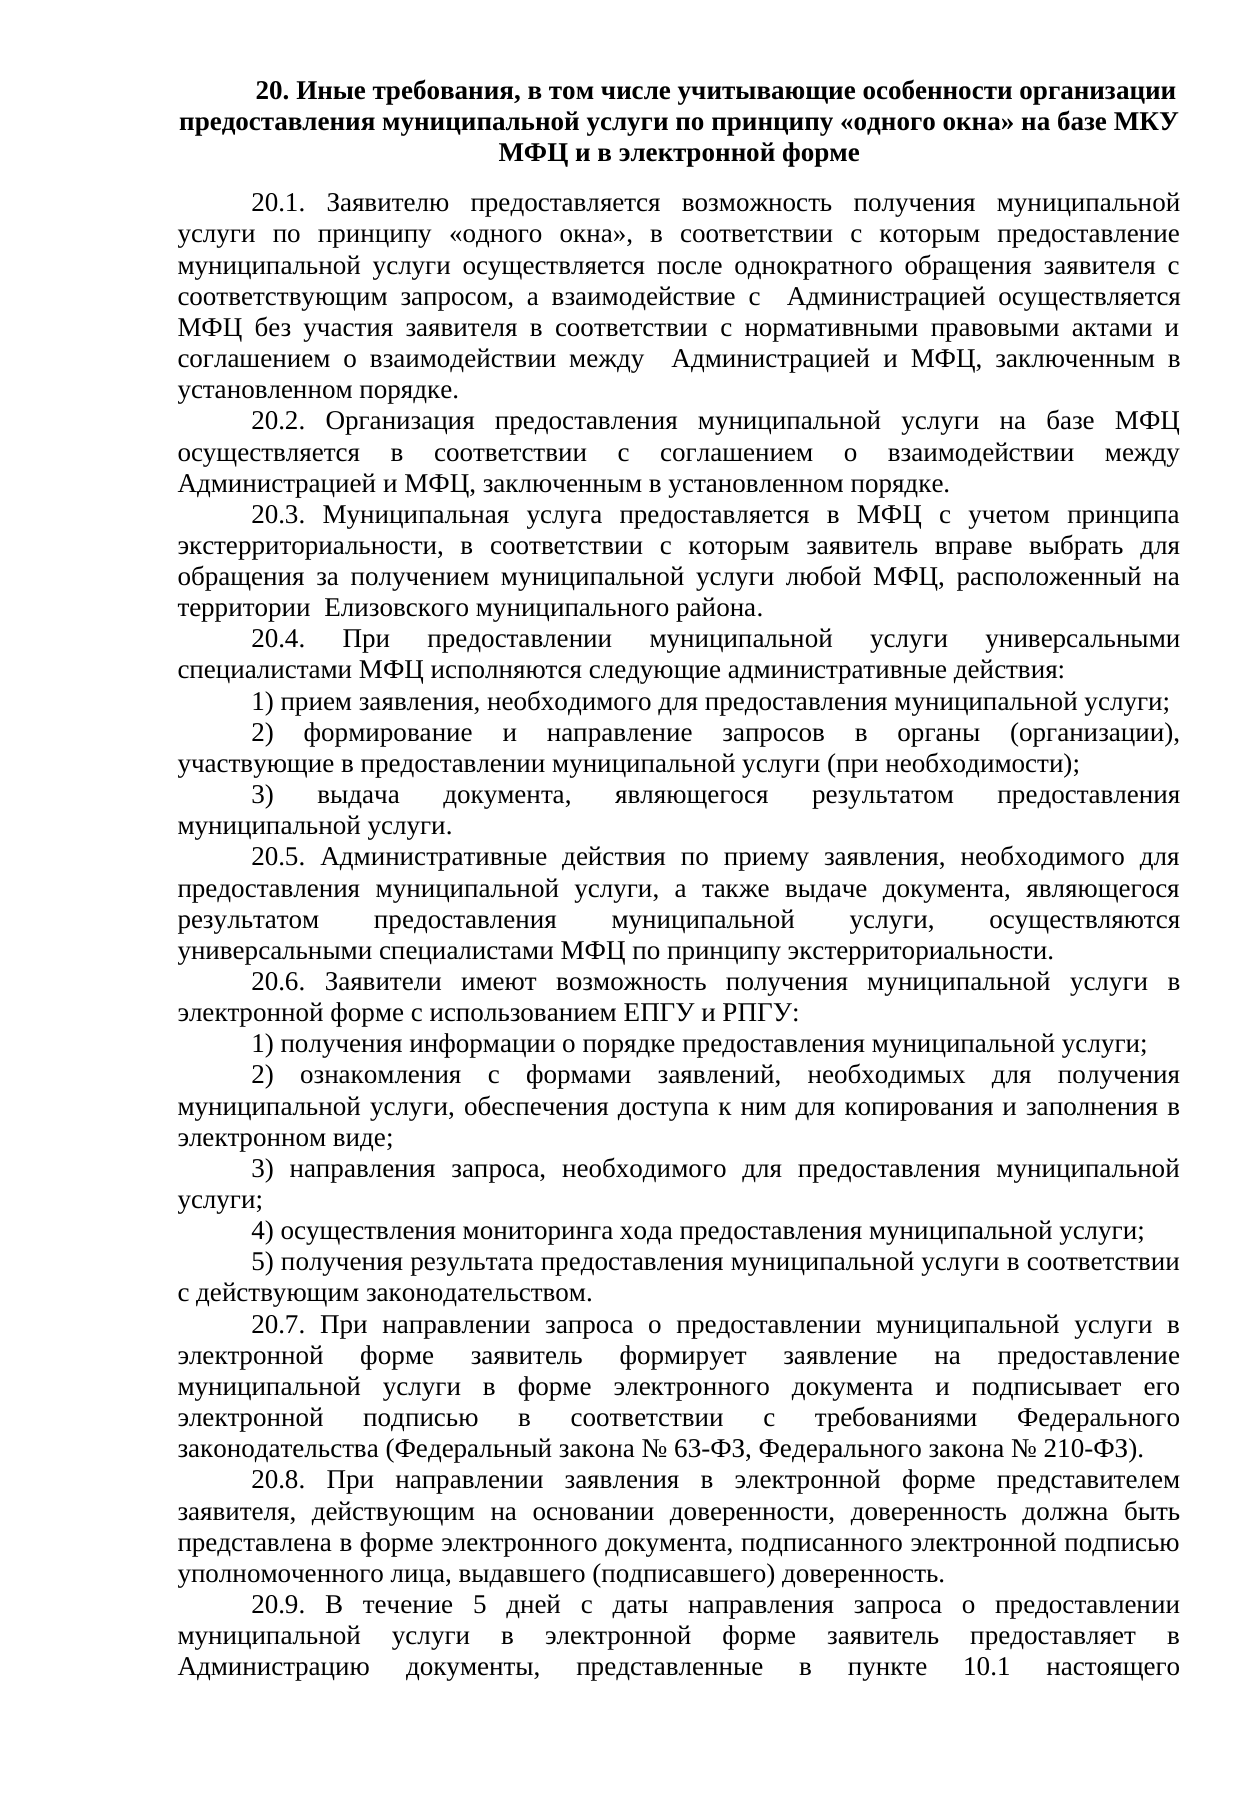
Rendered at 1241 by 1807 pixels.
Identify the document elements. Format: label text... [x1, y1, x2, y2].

text 5) получения результата предоставления муниципальной услуги в соответствии с действующим законодательством. [177, 1245, 1181, 1308]
text 20.8. При направлении заявления в электронной форме представителем заявителя, действующим на основании доверенности, доверенность должна быть представлена в форме электронного документа, подписанного электронной подписью уполномоченного лица, выдавшего (подписавшего) доверенность. [177, 1463, 1181, 1588]
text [177, 1588, 1181, 1681]
text 20.5. Административные действия по приему заявления, необходимого для предоставления муниципальной услуги, а также выдаче документа, являющегося результатом предоставления муниципальной услуги, осуществляются универсальными специалистами МФЦ по принципу экстерриториальности. [177, 841, 1181, 965]
text 20.6. Заявители имеют возможность получения муниципальной услуги в электронной форме с использованием ЕПГУ и РПГУ: [177, 965, 1181, 1027]
text 4) осуществления мониторинга хода предоставления муниципальной услуги; [177, 1214, 1181, 1245]
text 20.7. При направлении запроса о предоставлении муниципальной услуги в электронной форме заявитель формирует заявление на предоставление муниципальной услуги в форме электронного документа и подписывает его электронной подписью в соответствии с требованиями Федерального законодательства (Федеральный закона № 63-ФЗ, Федерального закона № 210-ФЗ). [177, 1308, 1181, 1463]
text 3) направления запроса, необходимого для предоставления муниципальной услуги; [177, 1152, 1181, 1214]
text 20.1. Заявителю предоставляется возможность получения муниципальной услуги по принципу «одного окна», в соответствии с которым предоставление муниципальной услуги осуществляется после однократного обращения заявителя с соответствующим запросом, а взаимодействие с Администрацией осуществляется МФЦ без участия заявителя в соответствии с нормативными правовыми актами и соглашением о взаимодействии между Администрацией и МФЦ, заключенным в установленном порядке. [177, 186, 1181, 404]
text 2) ознакомления с формами заявлений, необходимых для получения муниципальной услуги, обеспечения доступа к ним для копирования и заполнения в электронном виде; [177, 1058, 1181, 1152]
text 20. Иные требования, в том числе учитывающие особенности организации предоставления муниципальной услуги по принципу «одного окна» на базе МКУ МФЦ и в электронной форме [177, 74, 1181, 167]
text 20.3. Муниципальная услуга предоставляется в МФЦ с учетом принципа экстерриториальности, в соответствии с которым заявитель вправе выбрать для обращения за получением муниципальной услуги любой МФЦ, расположенный на территории Елизовского муниципального района. [177, 498, 1181, 622]
text 3) выдача документа, являющегося результатом предоставления муниципальной услуги. [177, 778, 1181, 841]
text 20.4. При предоставлении муниципальной услуги универсальными специалистами МФЦ исполняются следующие административные действия: [177, 622, 1181, 685]
text 2) формирование и направление запросов в органы (организации), участвующие в предоставлении муниципальной услуги (при необходимости); [177, 716, 1181, 778]
text 1) прием заявления, необходимого для предоставления муниципальной услуги; [177, 685, 1181, 716]
text 1) получения информации о порядке предоставления муниципальной услуги; [177, 1027, 1181, 1058]
text 20.2. Организация предоставления муниципальной услуги на базе МФЦ осуществляется в соответствии с соглашением о взаимодействии между Администрацией и МФЦ, заключенным в установленном порядке. [177, 404, 1181, 498]
